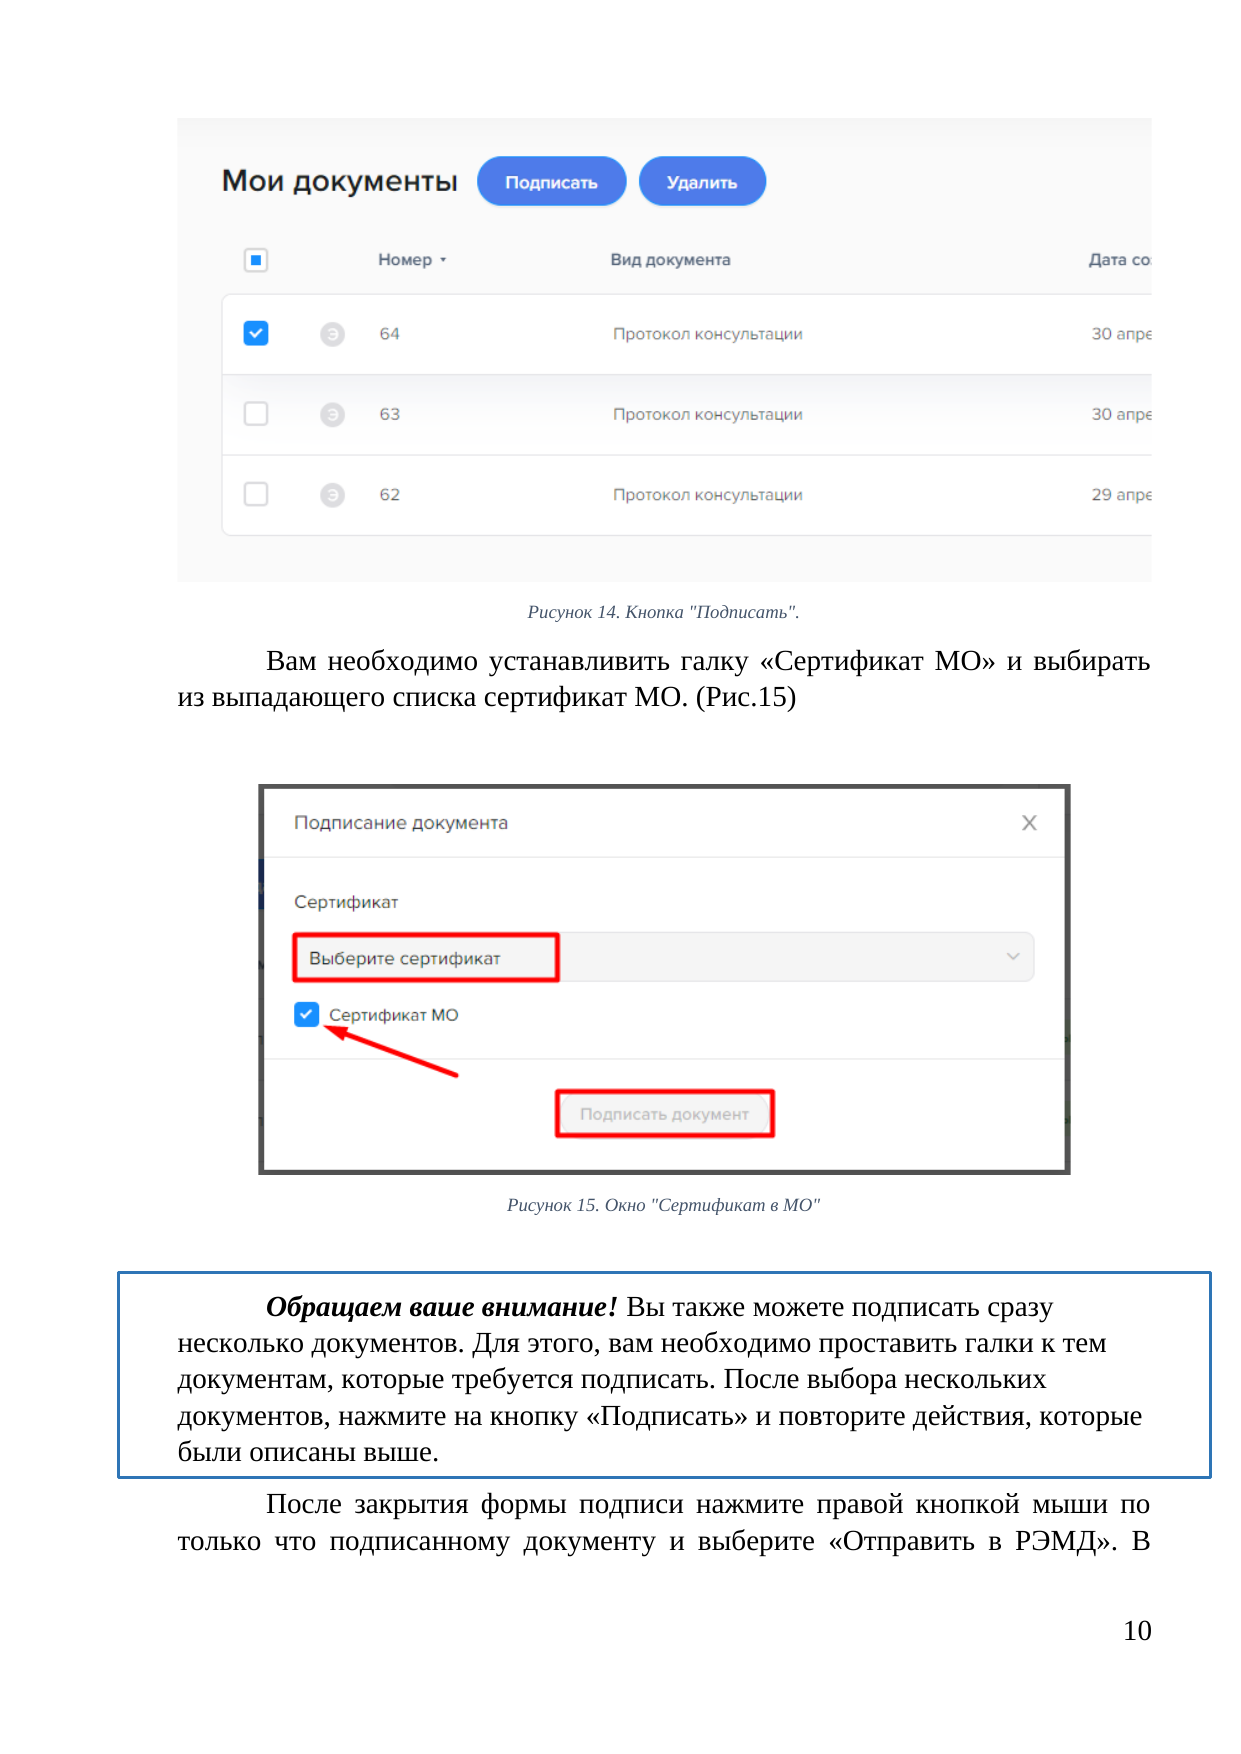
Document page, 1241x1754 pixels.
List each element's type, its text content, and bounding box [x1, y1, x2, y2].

text Вам необходимо устанавливить галку «Сертификат МО» и выбирать из выпадающего списка сертификат МО. (Рис.15) [177, 643, 1152, 713]
text Рисунок 15. Окно "Сертификат в МО" [177, 1194, 1152, 1216]
text Обращаем ваше внимание! Вы также можете подписать сразу несколько документов. Для этого, вам необходимо проставить галки к тем документам, которые требуется подписать. После выбора нескольких документов, нажмите на кнопку «Подписать» и повторите действия, которые были описаны выше. [177, 1289, 1152, 1467]
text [177, 1487, 1152, 1556]
picture [258, 784, 1071, 1175]
picture [177, 118, 1152, 582]
